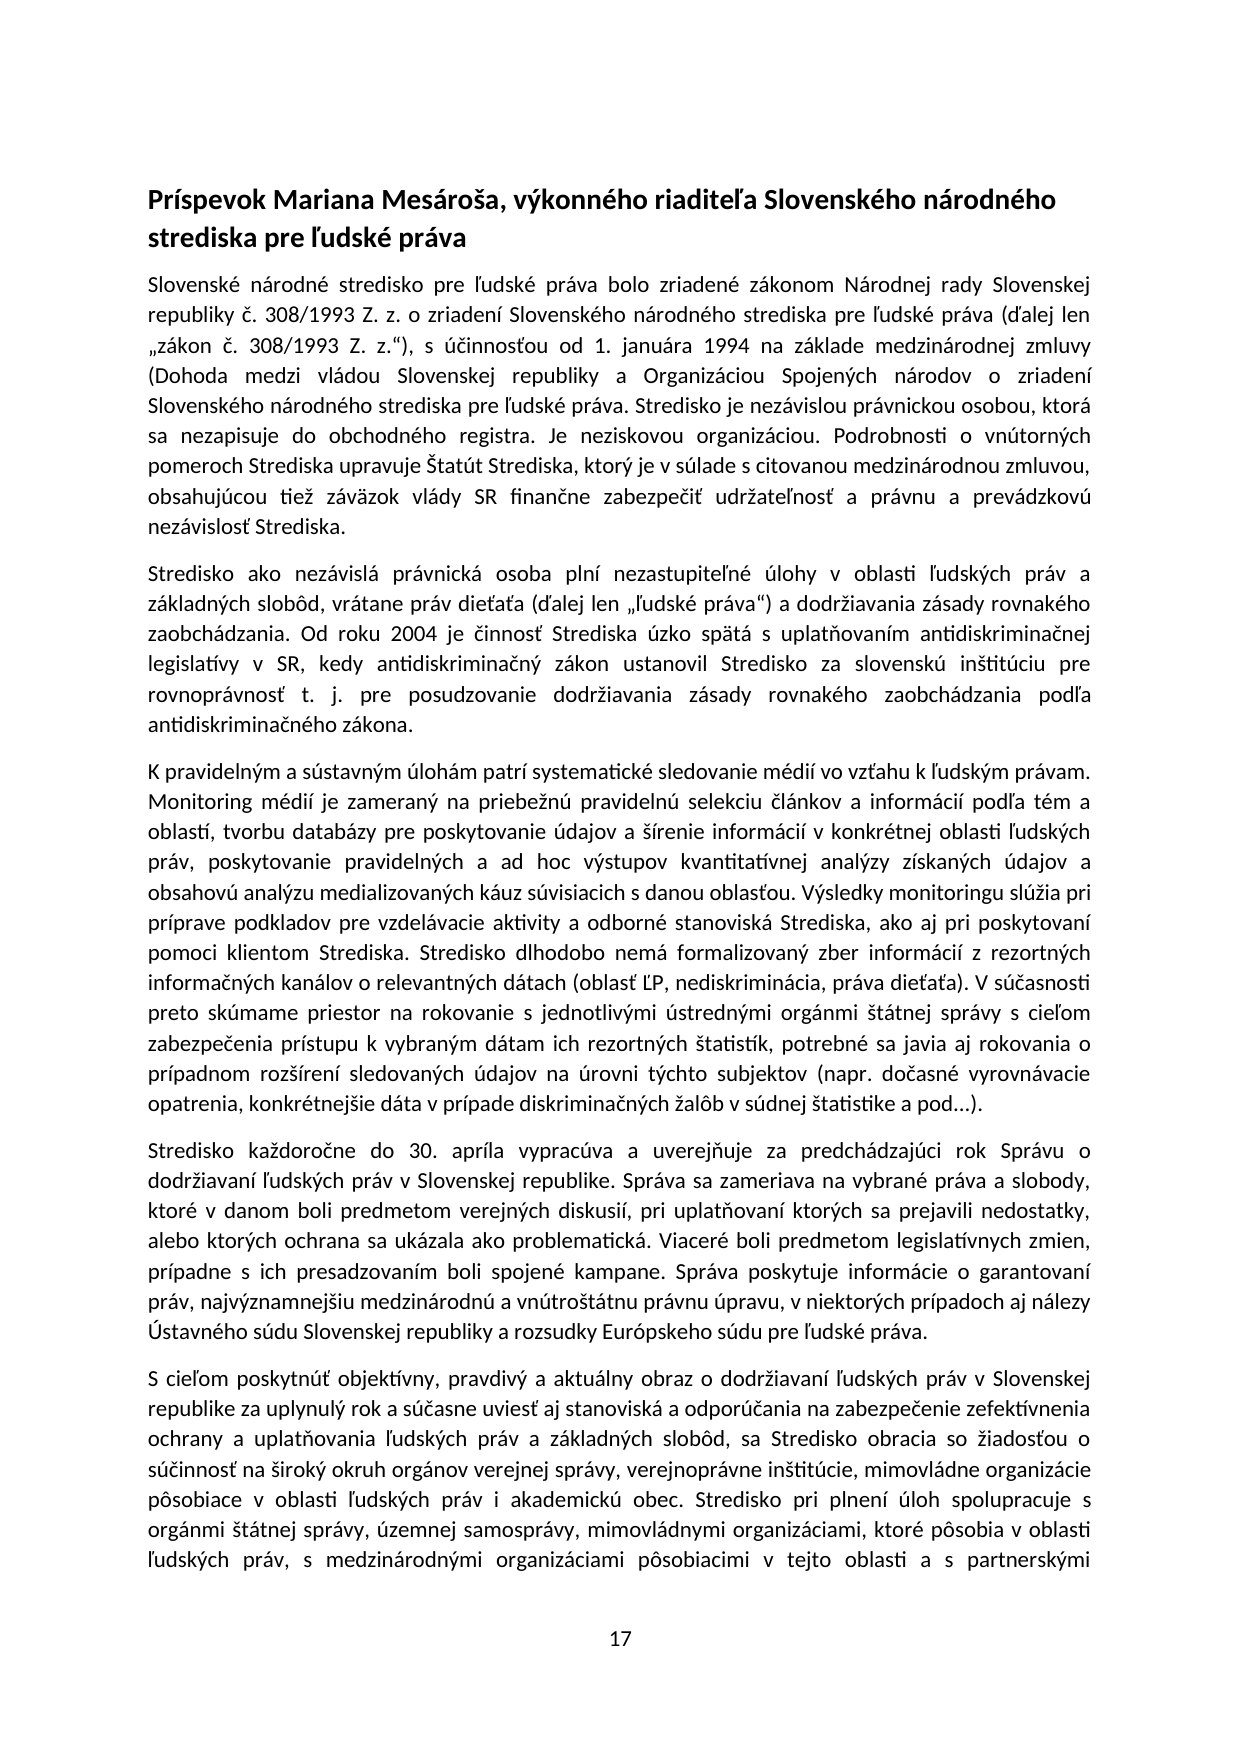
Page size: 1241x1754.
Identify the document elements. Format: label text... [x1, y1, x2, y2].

subtitle Príspevok Mariana Mesároša, výkonného riaditeľa Slovenského národného strediska pre ľudské práva [148, 181, 1093, 255]
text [148, 1364, 1093, 1573]
text Slovenské národné stredisko pre ľudské práva bolo zriadené zákonom Národnej rady Slovenskej republiky č. 308/1993 Z. z. o zriadení Slovenského národného strediska pre ľudské práva (ďalej len „zákon č. 308/1993 Z. z.“), s účinnosťou od 1. januára 1994 na základe medzinárodnej zmluvy (Dohoda medzi vládou Slovenskej republiky a Organizáciou Spojených národov o zriadení Slovenského národného strediska pre ľudské práva. Stredisko je nezávislou právnickou osobou, ktorá sa nezapisuje do obchodného registra. Je neziskovou organizáciou. Podrobnosti o vnútorných pomeroch Strediska upravuje Štatút Strediska, ktorý je v súlade s citovanou medzinárodnou zmluvou, obsahujúcou tiež záväzok vlády SR finančne zabezpečiť udržateľnosť a právnu a prevádzkovú nezávislosť Strediska. [148, 270, 1093, 540]
text K pravidelným a sústavným úlohám patrí systematické sledovanie médií vo vzťahu k ľudským právam. Monitoring médií je zameraný na priebežnú pravidelnú selekciu článkov a informácií podľa tém a oblastí, tvorbu databázy pre poskytovanie údajov a šírenie informácií v konkrétnej oblasti ľudských práv, poskytovanie pravidelných a ad hoc výstupov kvantitatívnej analýzy získaných údajov a obsahovú analýzu medializovaných káuz súvisiacich s danou oblasťou. Výsledky monitoringu slúžia pri príprave podkladov pre vzdelávacie aktivity a odborné stanoviská Strediska, ako aj pri poskytovaní pomoci klientom Strediska. Stredisko dlhodobo nemá formalizovaný zber informácií z rezortných informačných kanálov o relevantných dátach (oblasť ĽP, nediskriminácia, práva dieťaťa). V súčasnosti preto skúmame priestor na rokovanie s jednotlivými ústrednými orgánmi štátnej správy s cieľom zabezpečenia prístupu k vybraným dátam ich rezortných štatistík, potrebné sa javia aj rokovania o prípadnom rozšírení sledovaných údajov na úrovni týchto subjektov (napr. dočasné vyrovnávacie opatrenia, konkrétnejšie dáta v prípade diskriminačných žalôb v súdnej štatistike a pod...). [148, 757, 1093, 1117]
text Stredisko každoročne do 30. apríla vypracúva a uverejňuje za predchádzajúci rok Správu o dodržiavaní ľudských práv v Slovenskej republike. Správa sa zameriava na vybrané práva a slobody, ktoré v danom boli predmetom verejných diskusií, pri uplatňovaní ktorých sa prejavili nedostatky, alebo ktorých ochrana sa ukázala ako problematická. Viaceré boli predmetom legislatívnych zmien, prípadne s ich presadzovaním boli spojené kampane. Správa poskytuje informácie o garantovaní práv, najvýznamnejšiu medzinárodnú a vnútroštátnu právnu úpravu, v niektorých prípadoch aj nálezy Ústavného súdu Slovenskej republiky a rozsudky Európskeho súdu pre ľudské práva. [148, 1136, 1093, 1345]
text Stredisko ako nezávislá právnická osoba plní nezastupiteľné úlohy v oblasti ľudských práv a základných slobôd, vrátane práv dieťaťa (ďalej len „ľudské práva“) a dodržiavania zásady rovnakého zaobchádzania. Od roku 2004 je činnosť Strediska úzko spätá s uplatňovaním antidiskriminačnej legislatívy v SR, kedy antidiskriminačný zákon ustanovil Stredisko za slovenskú inštitúciu pre rovnoprávnosť t. j. pre posudzovanie dodržiavania zásady rovnakého zaobchádzania podľa antidiskriminačného zákona. [148, 559, 1093, 738]
